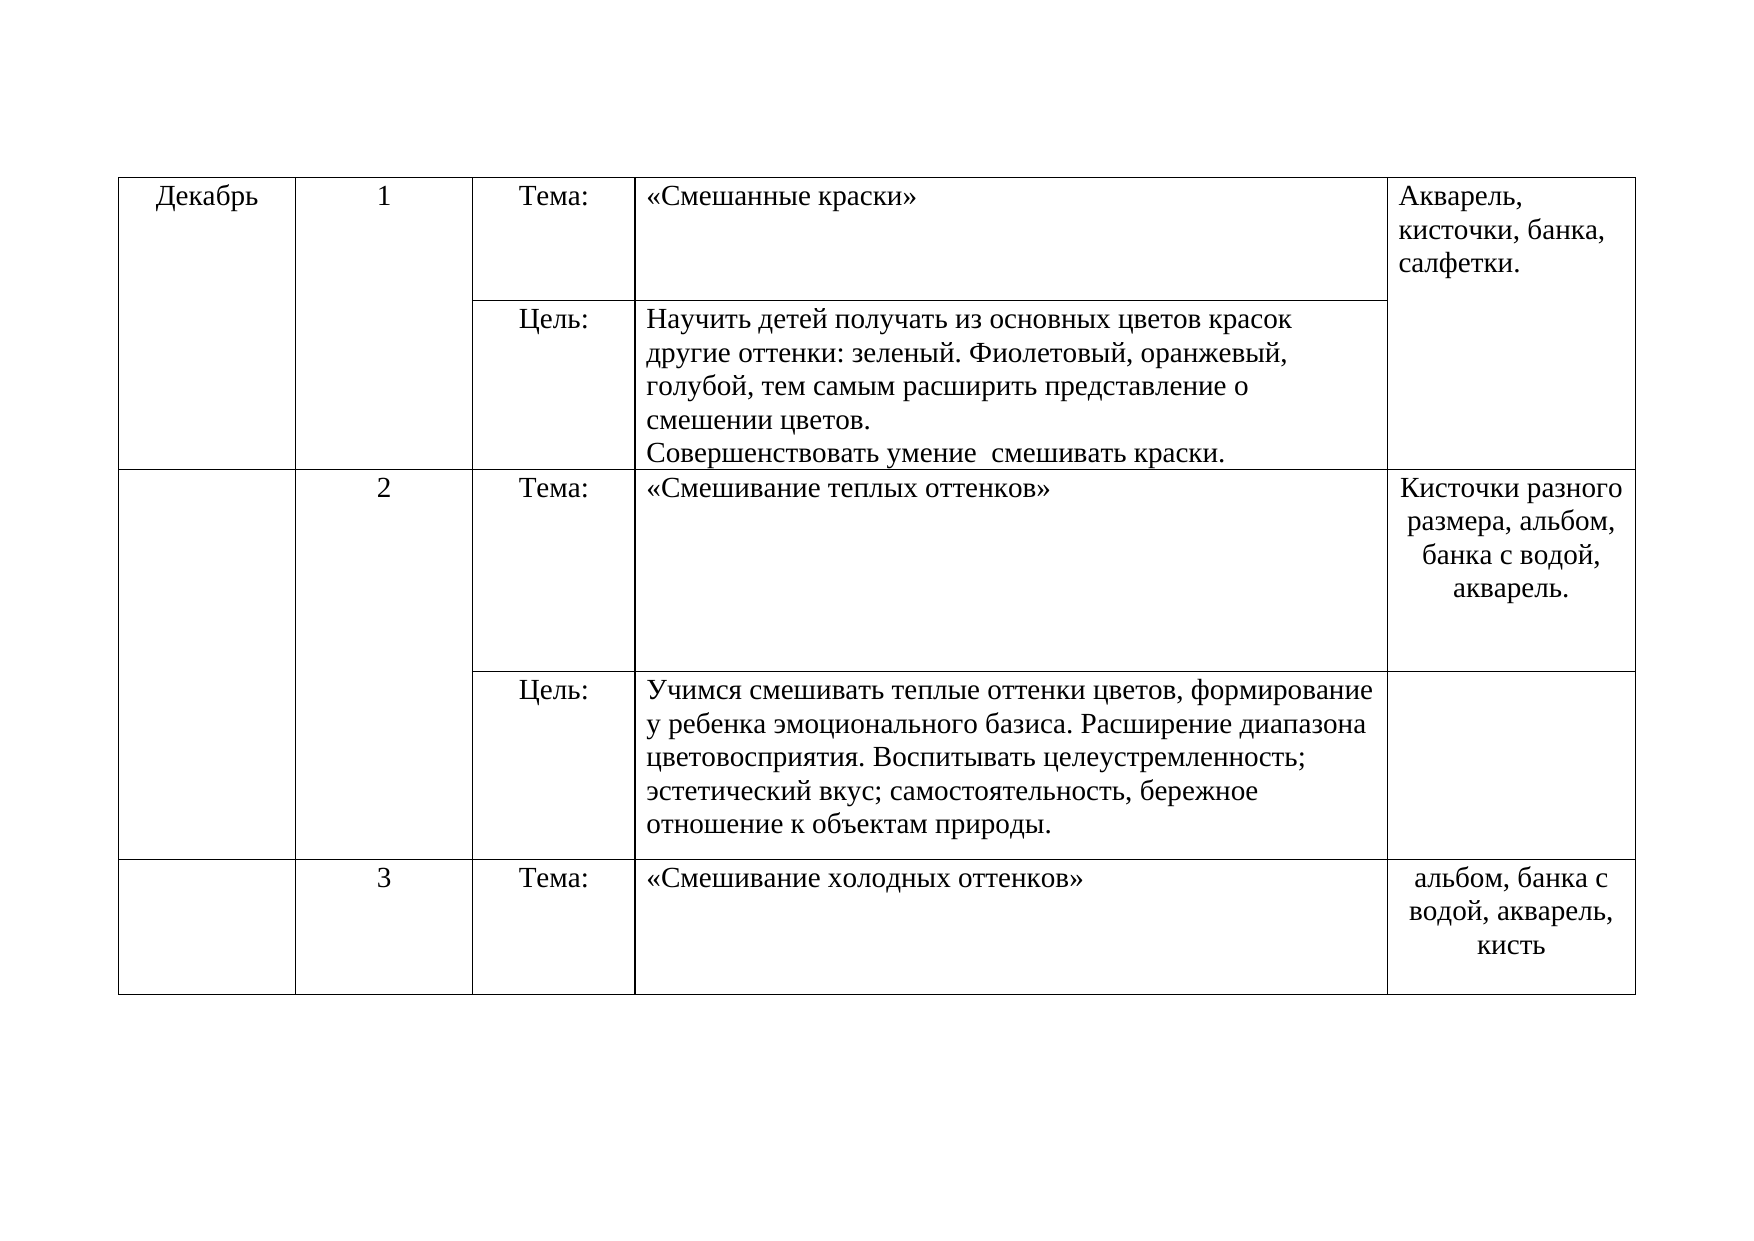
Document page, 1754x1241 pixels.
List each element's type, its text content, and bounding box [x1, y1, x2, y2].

table_cell Цель: [473, 672, 634, 859]
table_cell «Смешивание холодных оттенков» [636, 860, 1387, 994]
table_header Декабрь [119, 178, 295, 469]
table_cell [1388, 672, 1635, 859]
table_header «Смешанные краски» [636, 178, 1387, 300]
table_cell альбом, банка с водой, акварель, кисть [1388, 860, 1635, 994]
table_cell Учимся смешивать теплые оттенки цветов, формирование у ребенка эмоционального базиса. Расширение диапазона цветовосприятия. Воспитывать целеустремленность; эстетический вкус; самостоятельность, бережное отношение к объектам природы. [636, 672, 1387, 859]
table_cell Кисточки разного размера, альбом, банка с водой, акварель. [1388, 470, 1635, 671]
table_cell «Смешивание теплых оттенков» [636, 470, 1387, 671]
table_cell Цель: [473, 301, 634, 469]
table_cell 2 [296, 470, 472, 859]
table_cell [119, 470, 295, 859]
table_header Тема: [473, 178, 634, 300]
table_cell Научить детей получать из основных цветов красок другие оттенки: зеленый. Фиолетовый, оранжевый, голубой, тем самым расширить представление о смешении цветов. Совершенствовать умение смешивать краски. [636, 301, 1387, 469]
table_cell Тема: [473, 860, 634, 994]
table_cell 3 [296, 860, 472, 994]
table_cell [119, 860, 295, 994]
table_header Акварель, кисточки, банка, салфетки. [1388, 178, 1635, 469]
table_header 1 [296, 178, 472, 469]
table_cell Тема: [473, 470, 634, 671]
